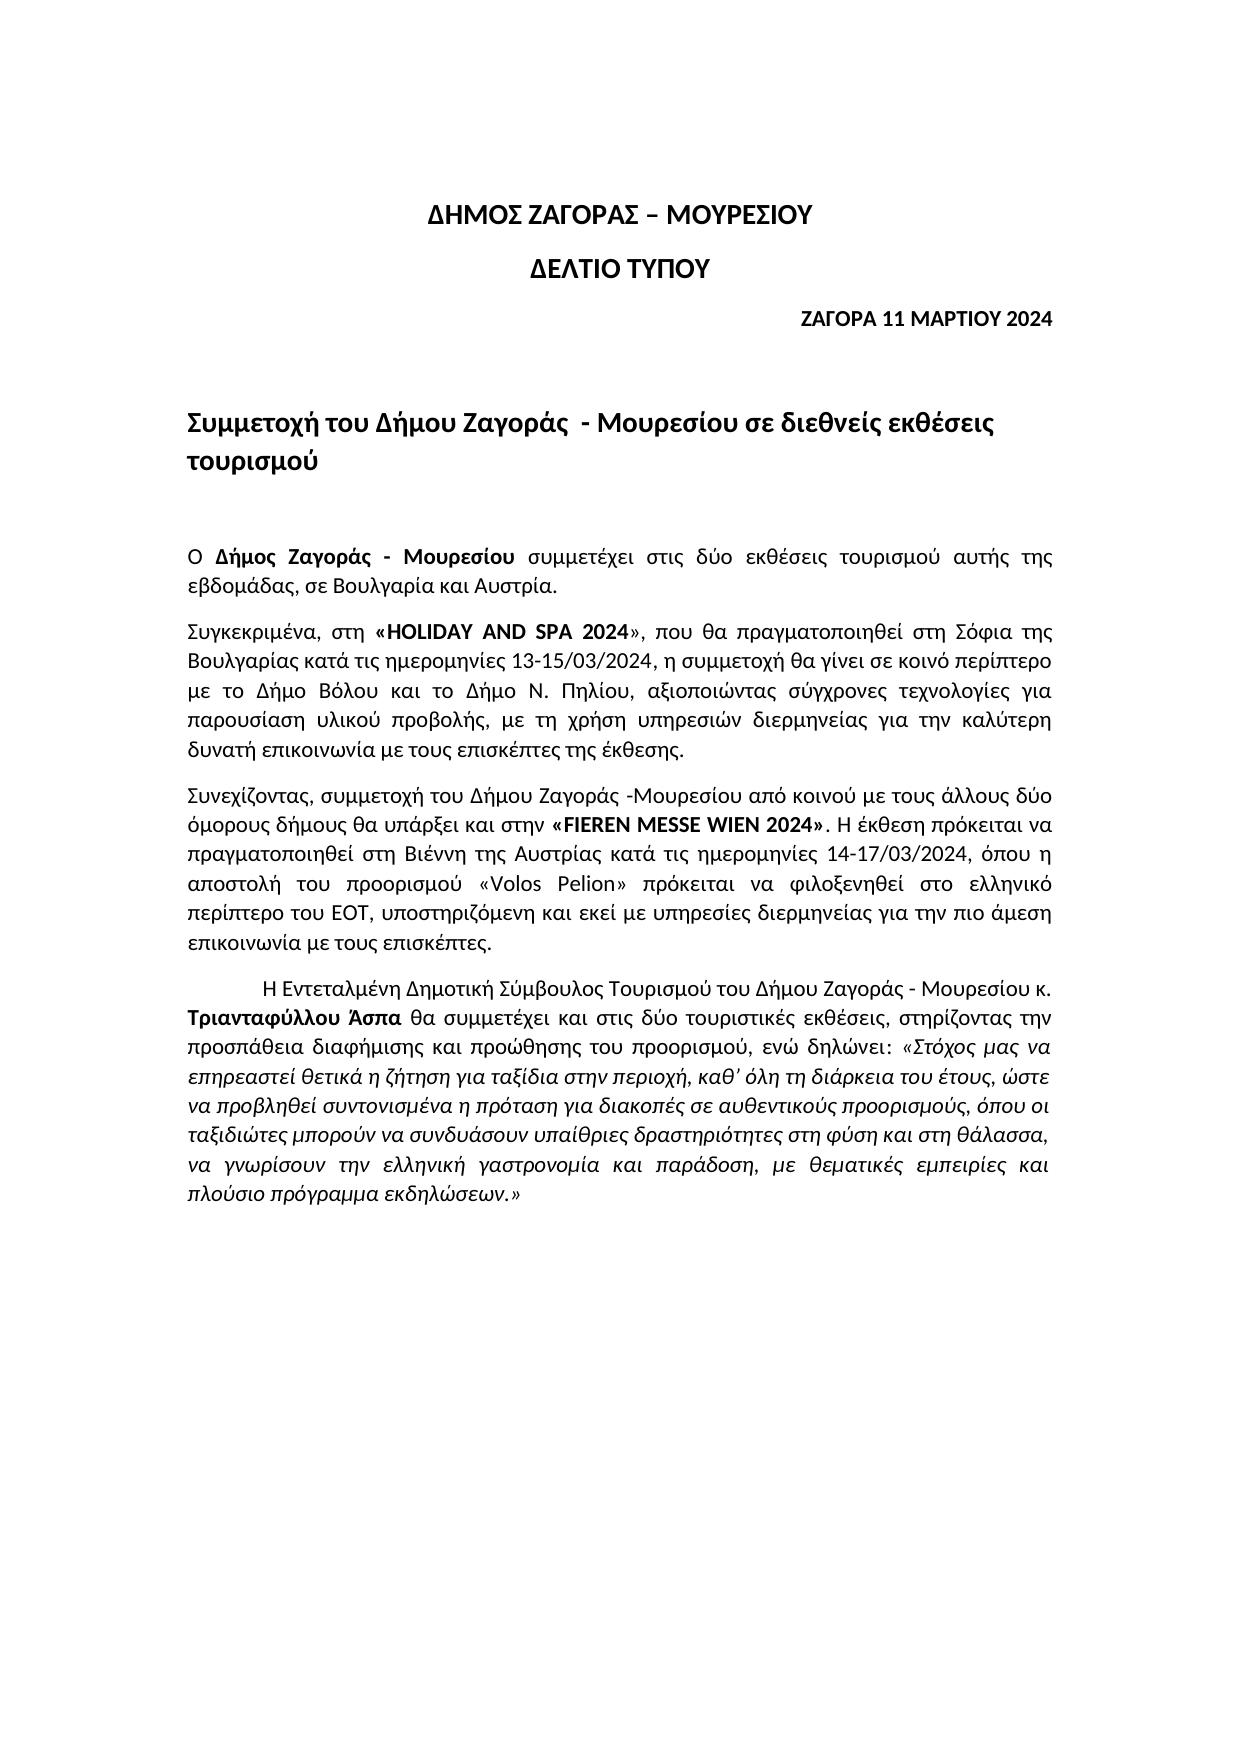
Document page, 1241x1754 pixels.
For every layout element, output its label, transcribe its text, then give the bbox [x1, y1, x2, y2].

text ΔΕΛΤΙΟ ΤΥΠΟΥ [187, 250, 1053, 286]
text Συμμετοχή του Δήμου Ζαγοράς - Μουρεσίου σε διεθνείς εκθέσεις τουρισμού [187, 404, 1053, 477]
text Συγκεκριμένα, στη «HOLIDAY AND SPA 2024», που θα πραγματοποιηθεί στη Σόφια της Βουλγαρίας κατά τις ημερομηνίες 13-15/03/2024, η συμμετοχή θα γίνει σε κοινό περίπτερο με το Δήμο Βόλου και το Δήμο Ν. Πηλίου, αξιοποιώντας σύγχρονες τεχνολογίες για παρουσίαση υλικού προβολής, με τη χρήση υπηρεσιών διερμηνείας για την καλύτερη δυνατή επικοινωνία με τους επισκέπτες της έκθεσης. [187, 617, 1053, 763]
text ΔΗΜΟΣ ΖΑΓΟΡΑΣ – ΜΟΥΡΕΣΙΟΥ [187, 196, 1053, 232]
text Η Εντεταλμένη Δημοτική Σύμβουλος Τουρισμού του Δήμου Ζαγοράς - Μουρεσίου κ. Τριανταφύλλου Άσπα θα συμμετέχει και στις δύο τουριστικές εκθέσεις, στηρίζοντας την προσπάθεια διαφήμισης και προώθησης του προορισμού, ενώ δηλώνει: «Στόχος μας να επηρεαστεί θετικά η ζήτηση για ταξίδια στην περιοχή, καθ’ όλη τη διάρκεια του έτους, ώστε να προβληθεί συντονισμένα η πρόταση για διακοπές σε αυθεντικούς προορισμούς, όπου οι ταξιδιώτες μπορούν να συνδυάσουν υπαίθριες δραστηριότητες στη φύση και στη θάλασσα, να γνωρίσουν την ελληνική γαστρονομία και παράδοση, με θεματικές εμπειρίες και πλούσιο πρόγραμμα εκδηλώσεων.» [187, 974, 1053, 1207]
text Ο Δήμος Ζαγοράς - Μουρεσίου συμμετέχει στις δύο εκθέσεις τουρισμού αυτής της εβδομάδας, σε Βουλγαρία και Αυστρία. [187, 542, 1053, 599]
text Συνεχίζοντας, συμμετοχή του Δήμου Ζαγοράς -Μουρεσίου από κοινού με τους άλλους δύο όμορους δήμους θα υπάρξει και στην «FIEREN MESSE WIEN 2024». Η έκθεση πρόκειται να πραγματοποιηθεί στη Βιέννη της Αυστρίας κατά τις ημερομηνίες 14-17/03/2024, όπου η αποστολή του προορισμού «Volos Pelion» πρόκειται να φιλοξενηθεί στο ελληνικό περίπτερο του ΕΟΤ, υποστηριζόμενη και εκεί με υπηρεσίες διερμηνείας για την πιο άμεση επικοινωνία με τους επισκέπτες. [187, 781, 1053, 956]
text ΖΑΓΟΡΑ 11 ΜΑΡΤΙΟΥ 2024 [187, 304, 1053, 332]
